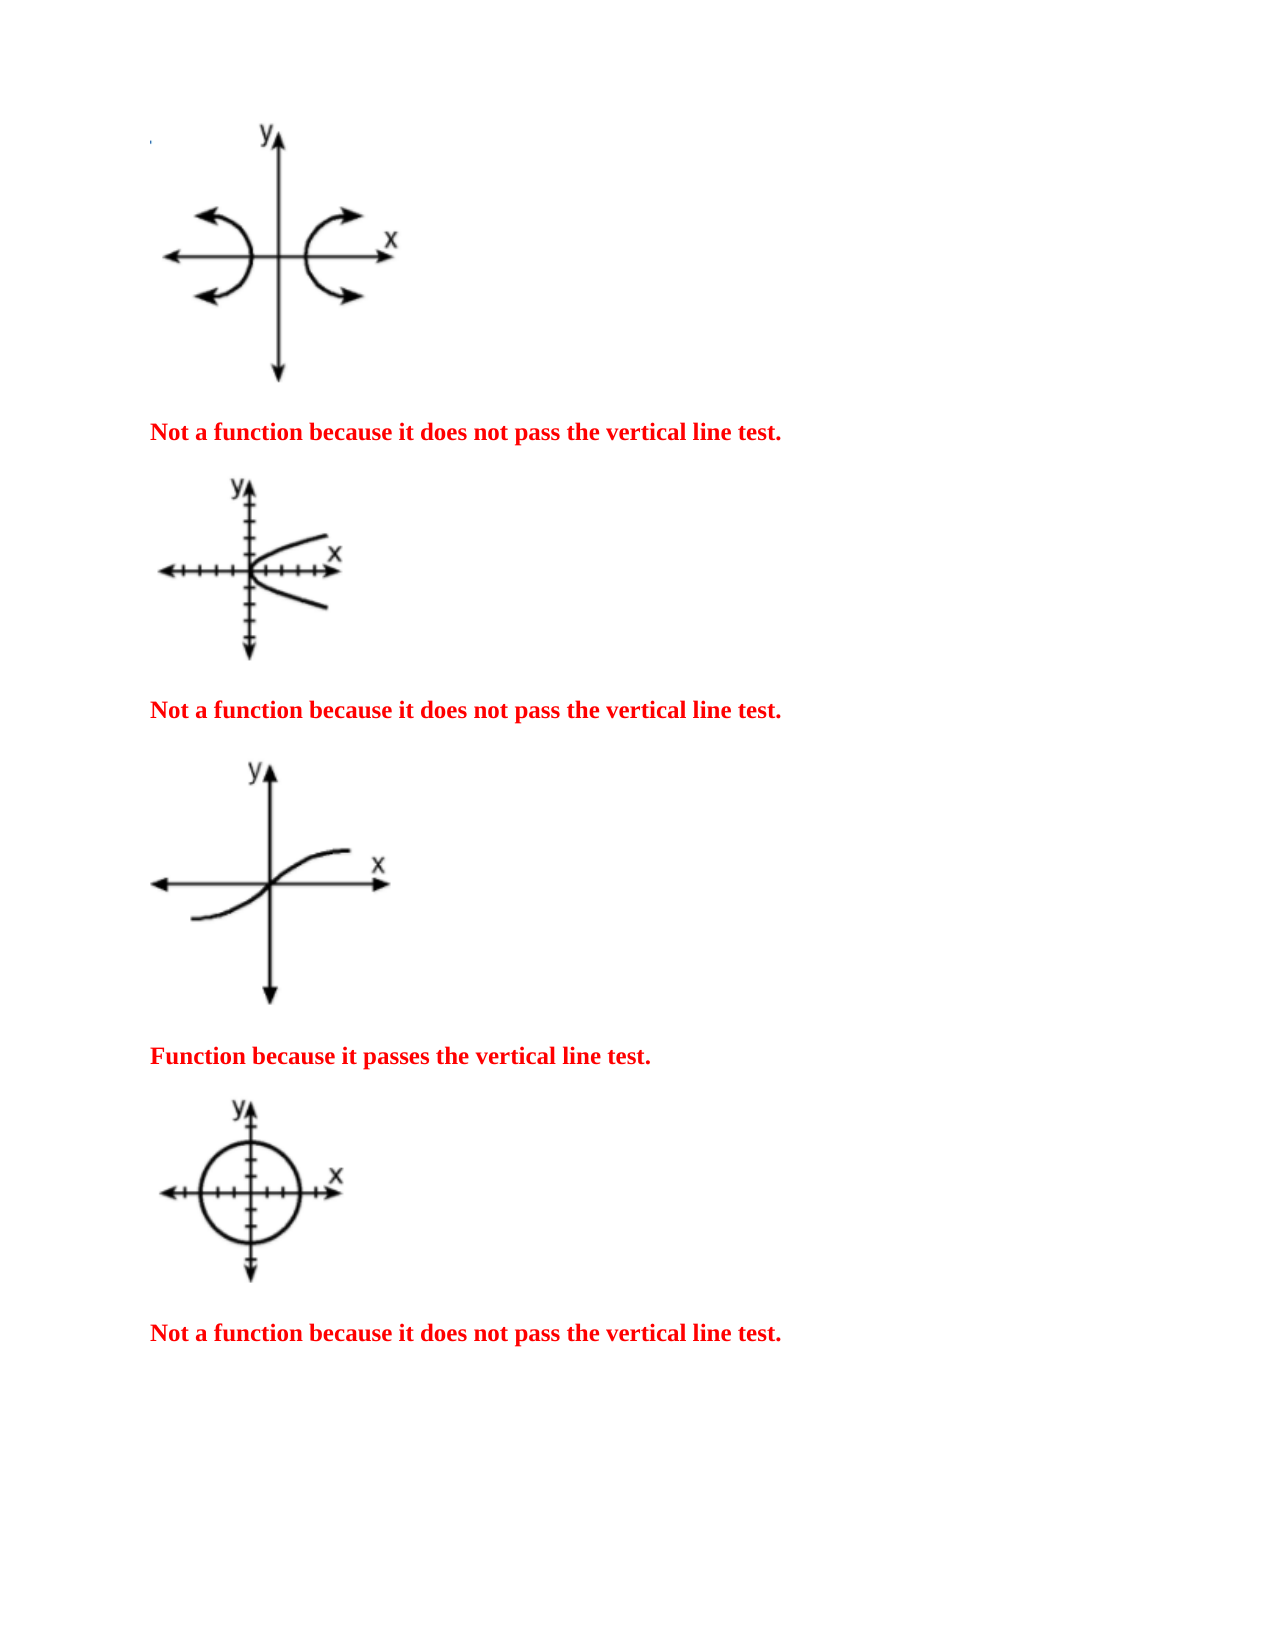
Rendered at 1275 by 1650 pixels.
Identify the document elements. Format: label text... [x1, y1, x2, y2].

text Not a function because it does not pass the vertical line test. [150, 1318, 1125, 1347]
picture [150, 120, 409, 393]
picture [150, 748, 408, 1016]
picture [150, 471, 357, 670]
text Function because it passes the vertical line test. [150, 1041, 1125, 1069]
text Not a function because it does not pass the vertical line test. [150, 417, 1125, 446]
text Not a function because it does not pass the vertical line test. [150, 695, 1125, 723]
picture [150, 1094, 355, 1294]
